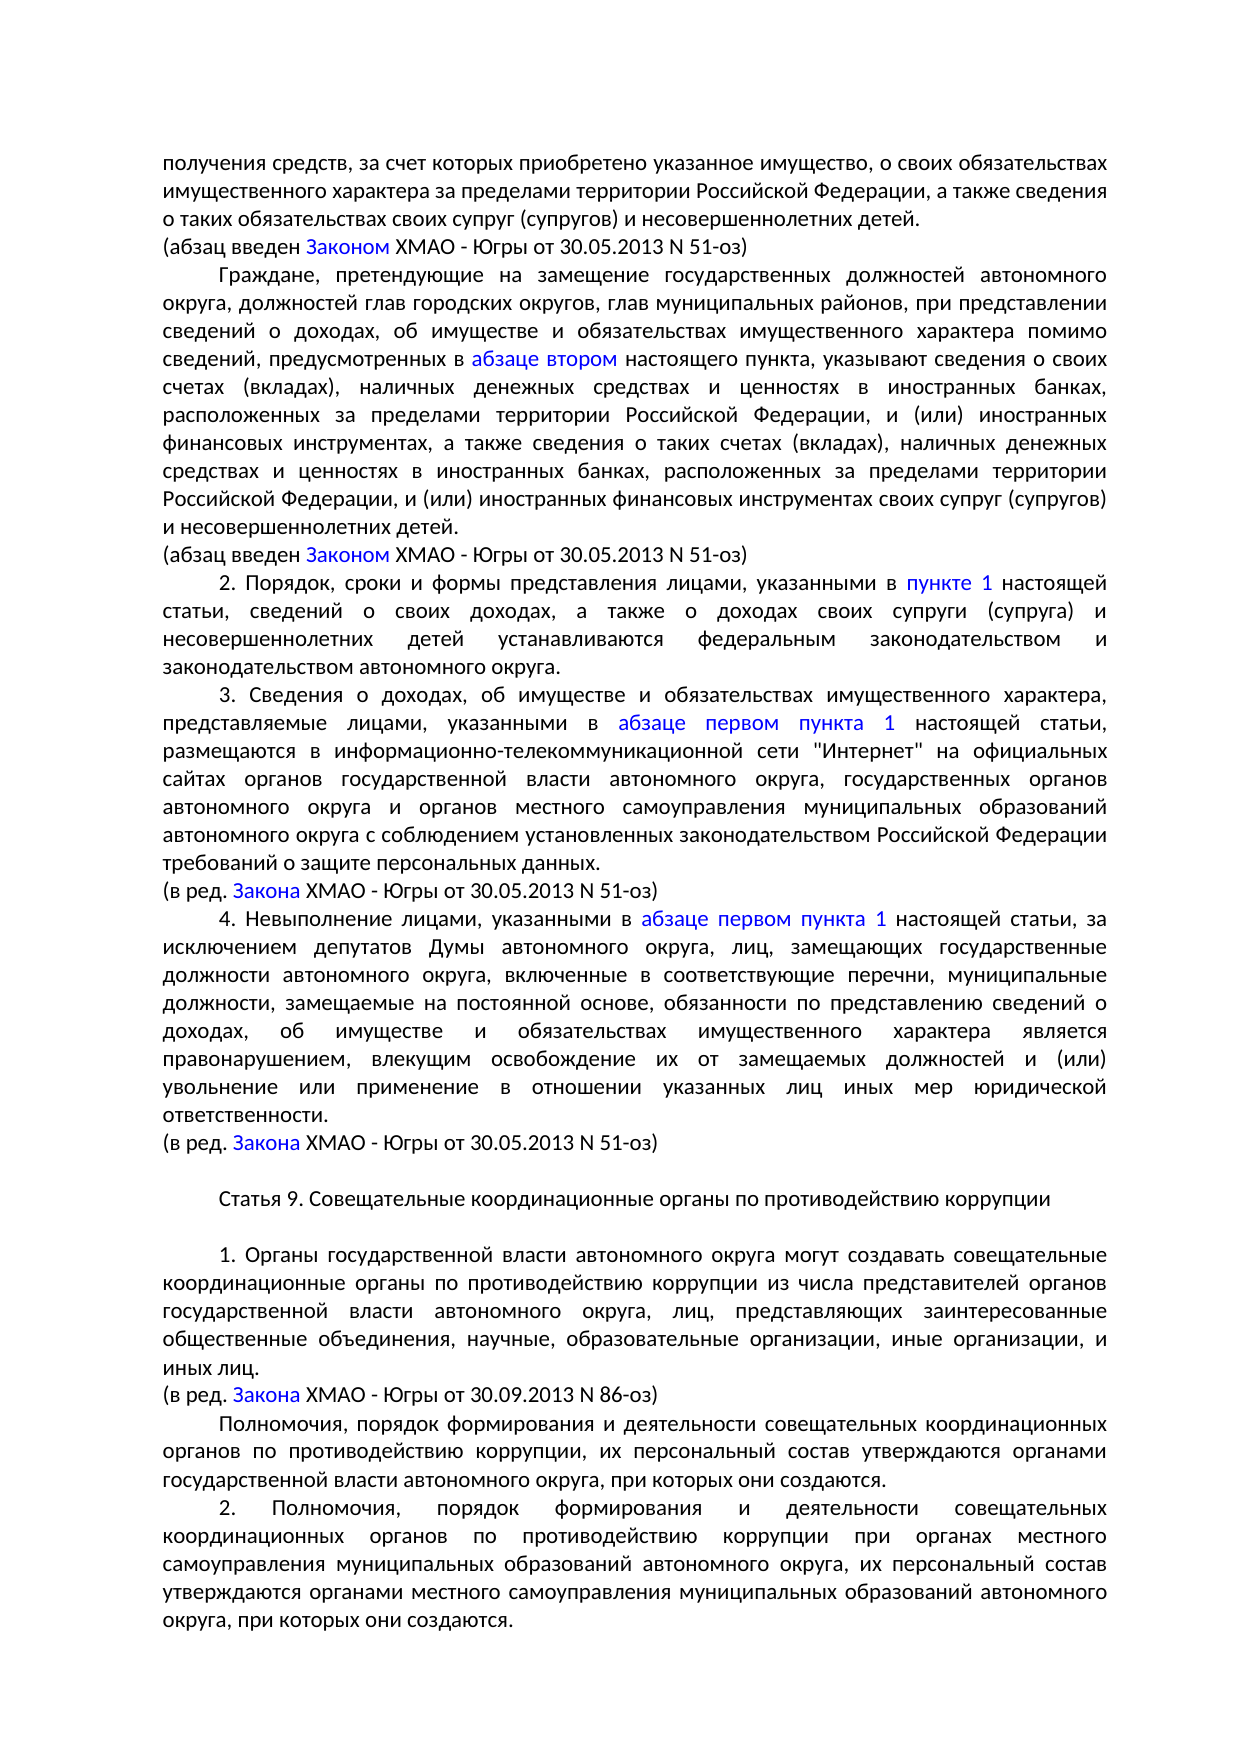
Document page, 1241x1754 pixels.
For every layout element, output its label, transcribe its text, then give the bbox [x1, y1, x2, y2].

text 2. Порядок, сроки и формы представления лицами, указанными в пункте 1 настоящей статьи, сведений о своих доходах, а также о доходах своих супруги (супруга) и несовершеннолетних детей устанавливаются федеральным законодательством и законодательством автономного округа. [162, 568, 1107, 680]
text (абзац введен Законом ХМАО - Югры от 30.05.2013 N 51-оз) [162, 232, 1107, 260]
text 2. Полномочия, порядок формирования и деятельности совещательных координационных органов по противодействию коррупции при органах местного самоуправления муниципальных образований автономного округа, их персональный состав утверждаются органами местного самоуправления муниципальных образований автономного округа, при которых они создаются. [162, 1493, 1107, 1633]
text (в ред. Закона ХМАО - Югры от 30.05.2013 N 51-оз) [162, 876, 1107, 904]
text 3. Сведения о доходах, об имуществе и обязательствах имущественного характера, представляемые лицами, указанными в абзаце первом пункта 1 настоящей статьи, размещаются в информационно-телекоммуникационной сети "Интернет" на официальных сайтах органов государственной власти автономного округа, государственных органов автономного округа и органов местного самоуправления муниципальных образований автономного округа с соблюдением установленных законодательством Российской Федерации требований о защите персональных данных. [162, 680, 1107, 876]
text (в ред. Закона ХМАО - Югры от 30.05.2013 N 51-оз) [162, 1128, 1107, 1156]
text (абзац введен Законом ХМАО - Югры от 30.05.2013 N 51-оз) [162, 540, 1107, 568]
text 1. Органы государственной власти автономного округа могут создавать совещательные координационные органы по противодействию коррупции из числа представителей органов государственной власти автономного округа, лиц, представляющих заинтересованные общественные объединения, научные, образовательные организации, иные организации, и иных лиц. [162, 1241, 1107, 1381]
text Граждане, претендующие на замещение государственных должностей автономного округа, должностей глав городских округов, глав муниципальных районов, при представлении сведений о доходах, об имуществе и обязательствах имущественного характера помимо сведений, предусмотренных в абзаце втором настоящего пункта, указывают сведения о своих счетах (вкладах), наличных денежных средствах и ценностях в иностранных банках, расположенных за пределами территории Российской Федерации, и (или) иностранных финансовых инструментах, а также сведения о таких счетах (вкладах), наличных денежных средствах и ценностях в иностранных банках, расположенных за пределами территории Российской Федерации, и (или) иностранных финансовых инструментах своих супруг (супругов) и несовершеннолетних детей. [162, 260, 1107, 540]
text Полномочия, порядок формирования и деятельности совещательных координационных органов по противодействию коррупции, их персональный состав утверждаются органами государственной власти автономного округа, при которых они создаются. [162, 1409, 1107, 1493]
text 4. Невыполнение лицами, указанными в абзаце первом пункта 1 настоящей статьи, за исключением депутатов Думы автономного округа, лиц, замещающих государственные должности автономного округа, включенные в соответствующие перечни, муниципальные должности, замещаемые на постоянной основе, обязанности по представлению сведений о доходах, об имуществе и обязательствах имущественного характера является правонарушением, влекущим освобождение их от замещаемых должностей и (или) увольнение или применение в отношении указанных лиц иных мер юридической ответственности. [162, 904, 1107, 1128]
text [162, 148, 1107, 232]
text (в ред. Закона ХМАО - Югры от 30.09.2013 N 86-оз) [162, 1381, 1107, 1409]
text Статья 9. Совещательные координационные органы по противодействию коррупции [162, 1184, 1107, 1212]
